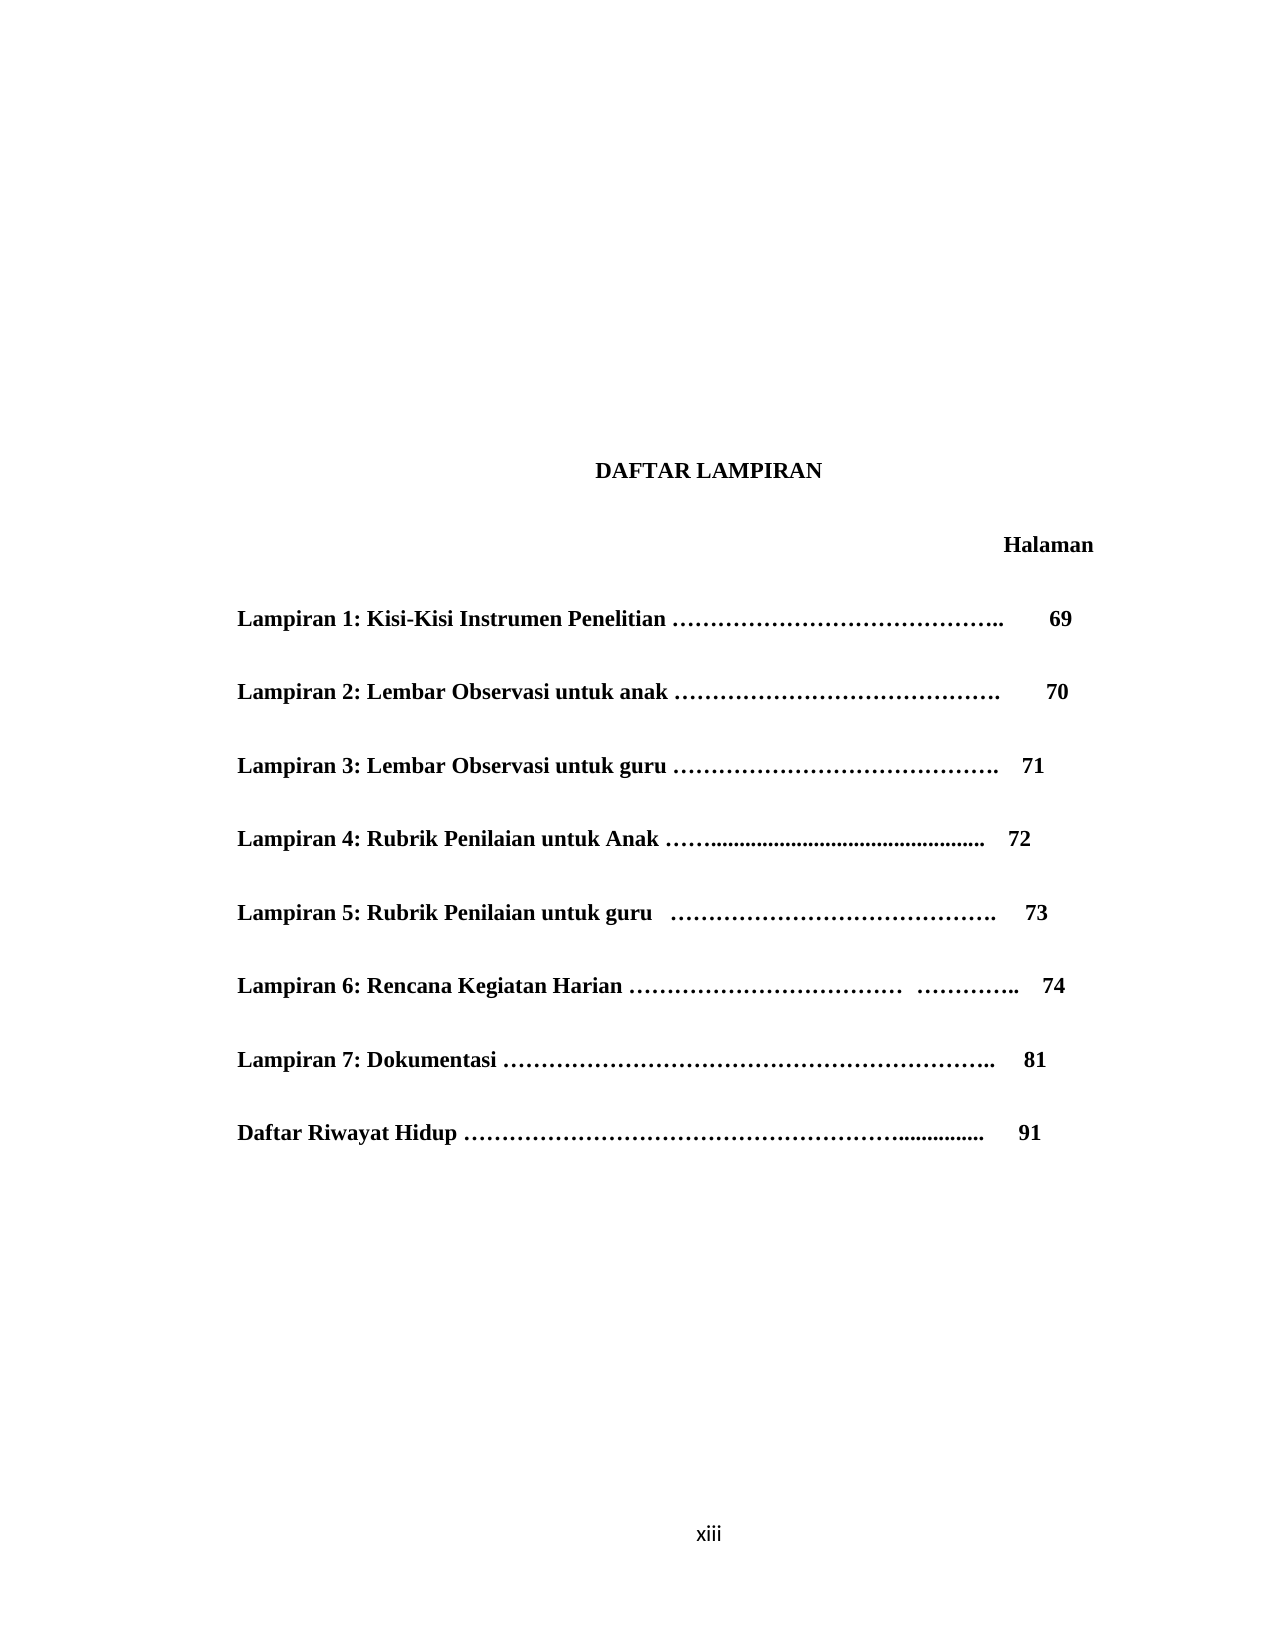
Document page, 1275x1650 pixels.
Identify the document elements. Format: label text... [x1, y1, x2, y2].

text Halaman [237, 531, 1181, 557]
text Lampiran 1: Kisi-Kisi Instrumen Penelitian …………………………………….. 69 [237, 605, 1181, 631]
text Daftar Riwayat Hidup …………………………………………………............... 91 [237, 1119, 1181, 1146]
text Lampiran 2: Lembar Observasi untuk anak ……………………………………. 70 [237, 678, 1181, 704]
text Lampiran 7: Dokumentasi ……………………………………………………….. 81 [237, 1046, 1181, 1072]
text Lampiran 6: Rencana Kegiatan Harian ……………………………… ………….. 74 [237, 972, 1181, 999]
text Lampiran 4: Rubrik Penilaian untuk Anak ……................................................ 72 [237, 825, 1181, 852]
text Lampiran 3: Lembar Observasi untuk guru ……………………………………. 71 [237, 752, 1181, 778]
text Lampiran 5: Rubrik Penilaian untuk guru ……………………………………. 73 [237, 899, 1181, 925]
text DAFTAR LAMPIRAN [237, 458, 1181, 484]
